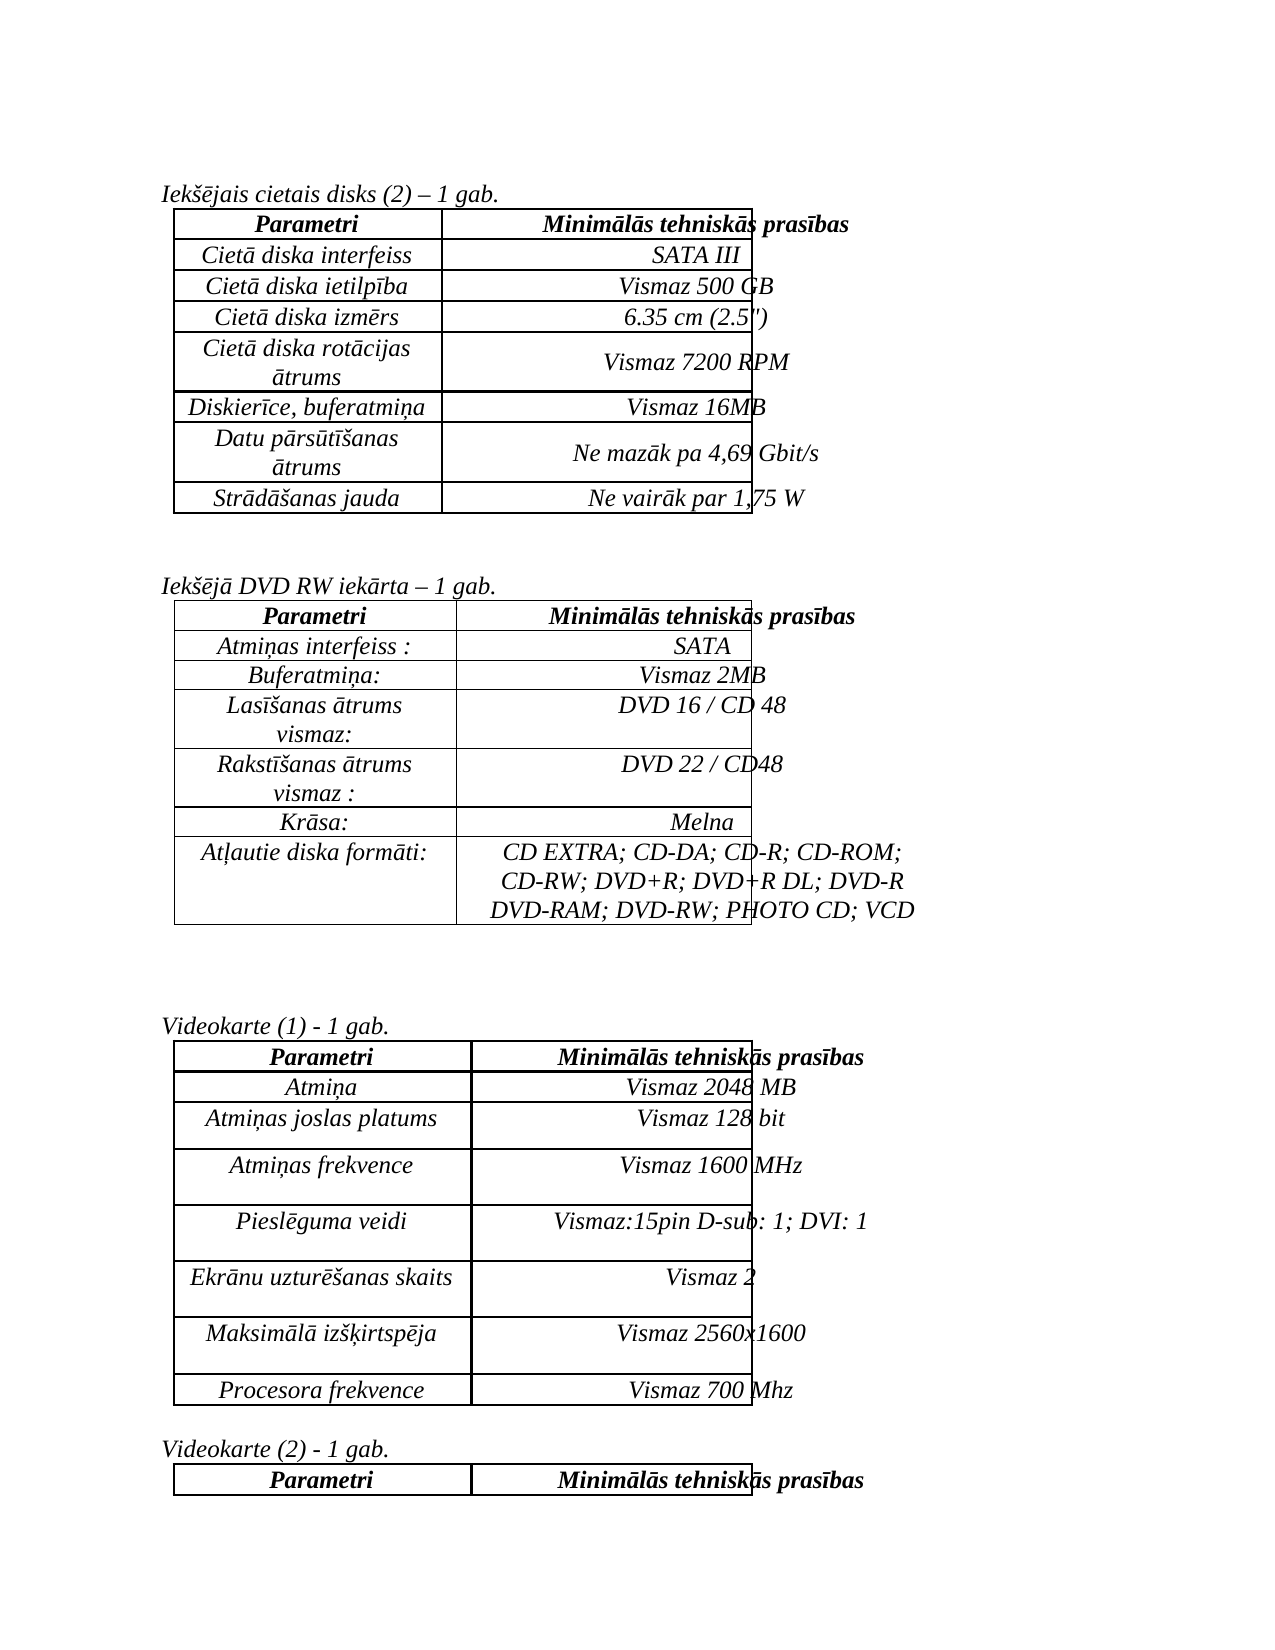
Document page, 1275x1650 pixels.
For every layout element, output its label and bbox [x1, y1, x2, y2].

table_header [752, 150, 1275, 1496]
table_header [150, 150, 752, 1496]
